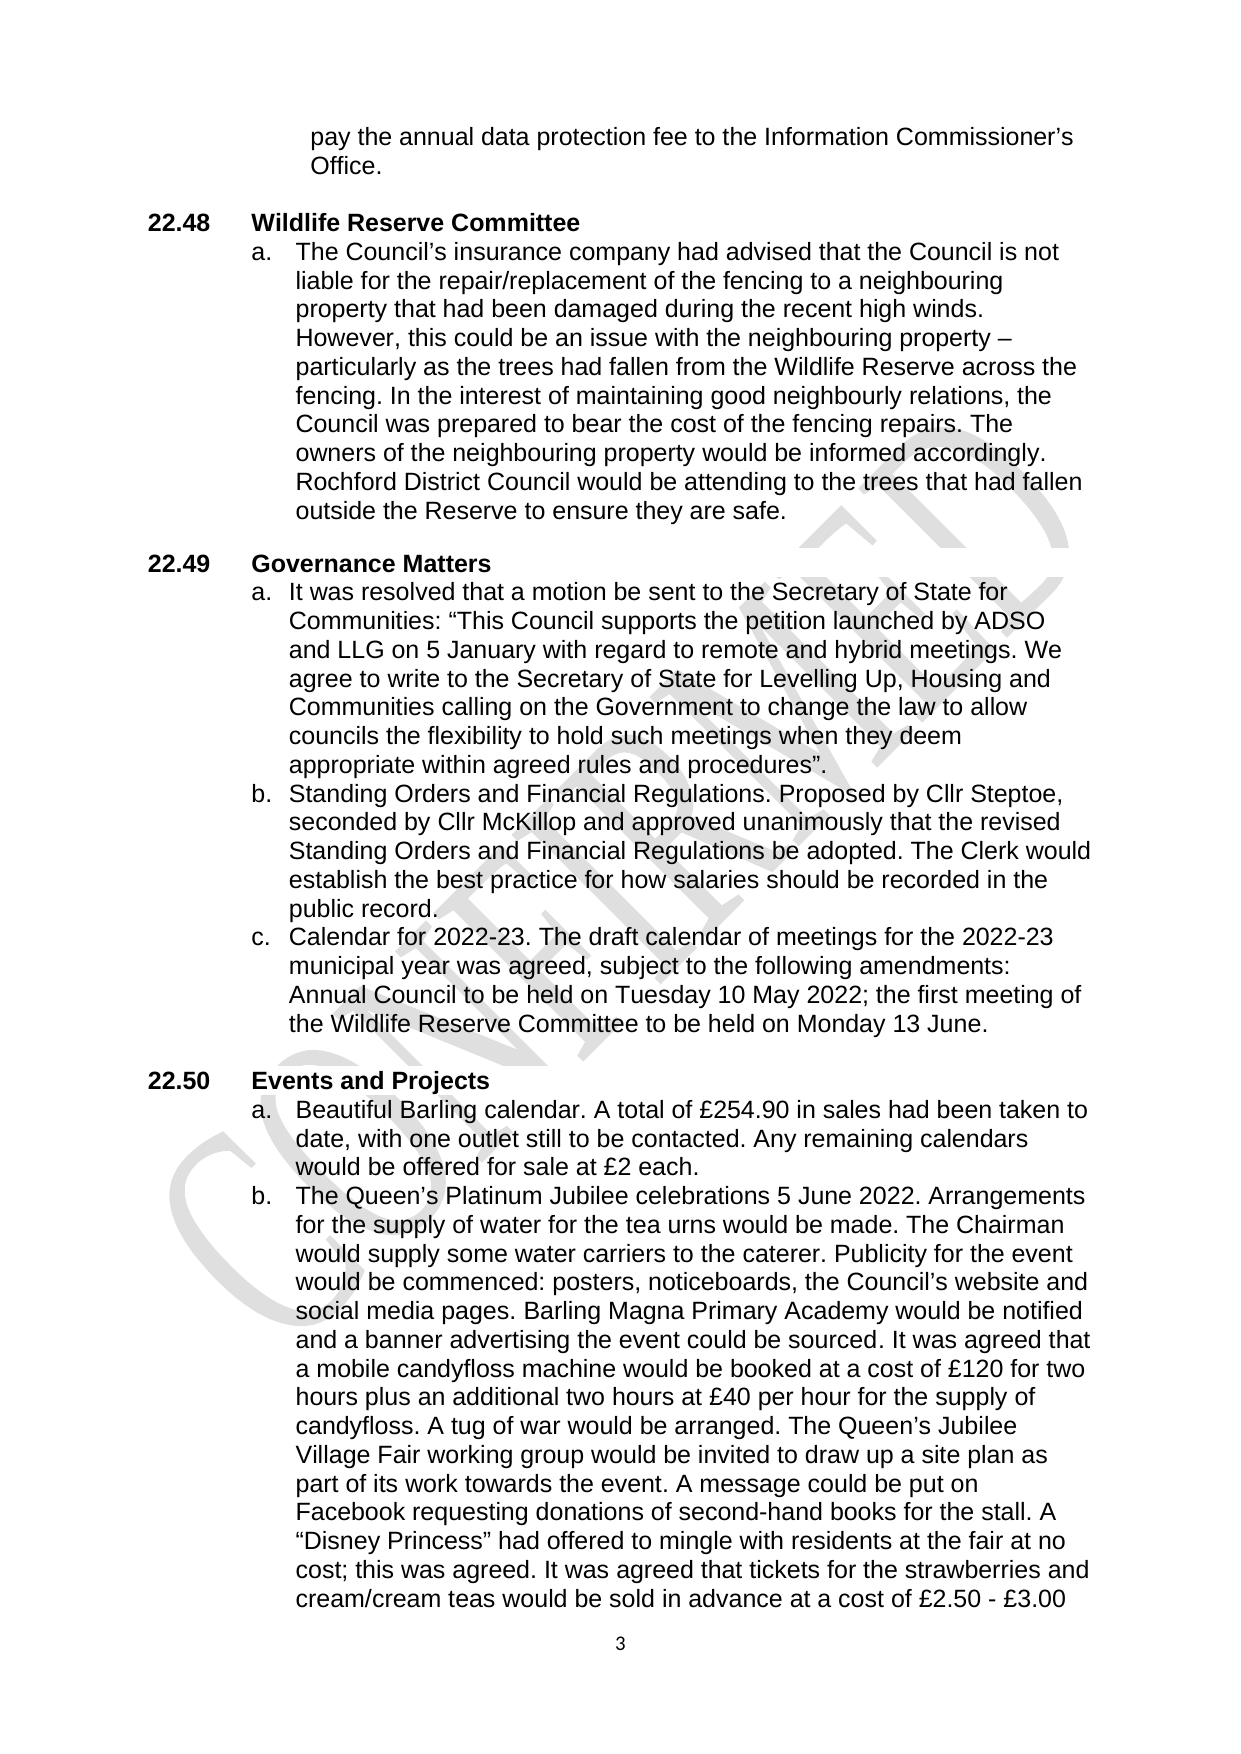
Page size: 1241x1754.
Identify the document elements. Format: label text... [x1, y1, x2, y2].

list It was resolved that a motion be sent to the Secretary of State for Communities: “This Council supports the petition launched by ADSO and LLG on 5 January with regard to remote and hybrid meetings. We agree to write to the Secretary of State for Levelling Up, Housing and Communities calling on the Government to change the law to allow councils the flexibility to hold such meetings when they deem appropriate within agreed rules and procedures”. [251, 577, 1092, 778]
list The Council’s insurance company had advised that the Council is not liable for the repair/replacement of the fencing to a neighbouring property that had been damaged during the recent high winds. However, this could be an issue with the neighbouring property – particularly as the trees had fallen from the Wildlife Reserve across the fencing. In the interest of maintaining good neighbourly relations, the Council was prepared to bear the cost of the fencing repairs. The owners of the neighbouring property would be informed accordingly. Rochford District Council would be attending to the trees that had fallen outside the Reserve to ensure they are safe. [251, 237, 1092, 548]
list Calendar for 2022-23. The draft calendar of meetings for the 2022-23 municipal year was agreed, subject to the following amendments: Annual Council to be held on Tuesday 10 May 2022; the first meeting of the Wildlife Reserve Committee to be held on Monday 13 June. [251, 922, 1092, 1037]
list Standing Orders and Financial Regulations. Proposed by Cllr Steptoe, seconded by Cllr McKillop and approved unanimously that the revised Standing Orders and Financial Regulations be adopted. The Clerk would establish the best practice for how salaries should be recorded in the public record. [251, 778, 1092, 922]
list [258, 122, 1092, 179]
list Events and Projects [148, 1066, 1092, 1095]
list Governance Matters [148, 548, 1092, 577]
list Wildlife Reserve Committee [148, 208, 1092, 237]
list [251, 1181, 1092, 1612]
list Beautiful Barling calendar. A total of £254.90 in sales had been taken to date, with one outlet still to be contacted. Any remaining calendars would be offered for sale at £2 each. [251, 1095, 1092, 1181]
